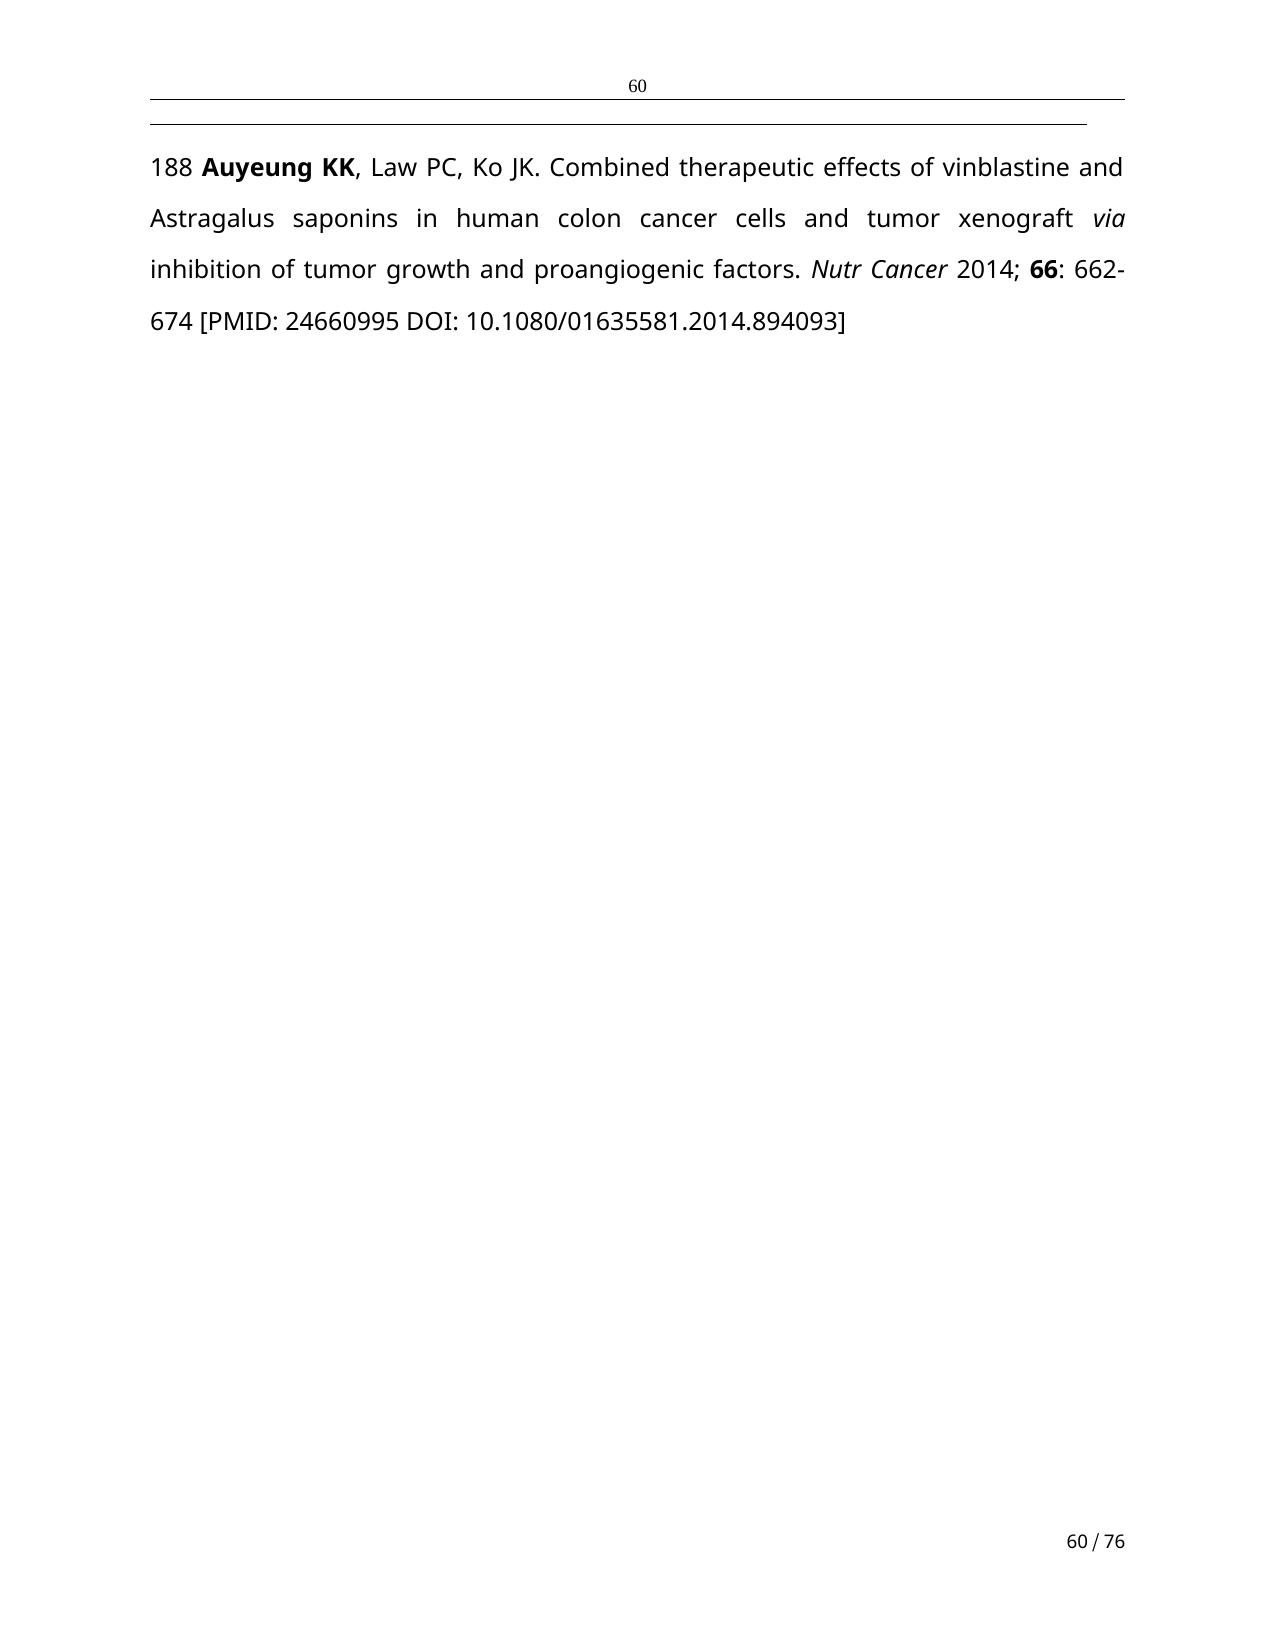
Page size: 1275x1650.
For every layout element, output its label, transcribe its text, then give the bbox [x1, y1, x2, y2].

text 188 Auyeung KK, Law PC, Ko JK. Combined therapeutic effects of vinblastine and Astragalus saponins in human colon cancer cells and tumor xenograft via inhibition of tumor growth and proangiogenic factors. Nutr Cancer 2014; 66: 662-674 [PMID: 24660995 DOI: 10.1080/01635581.2014.894093] [150, 150, 1125, 337]
